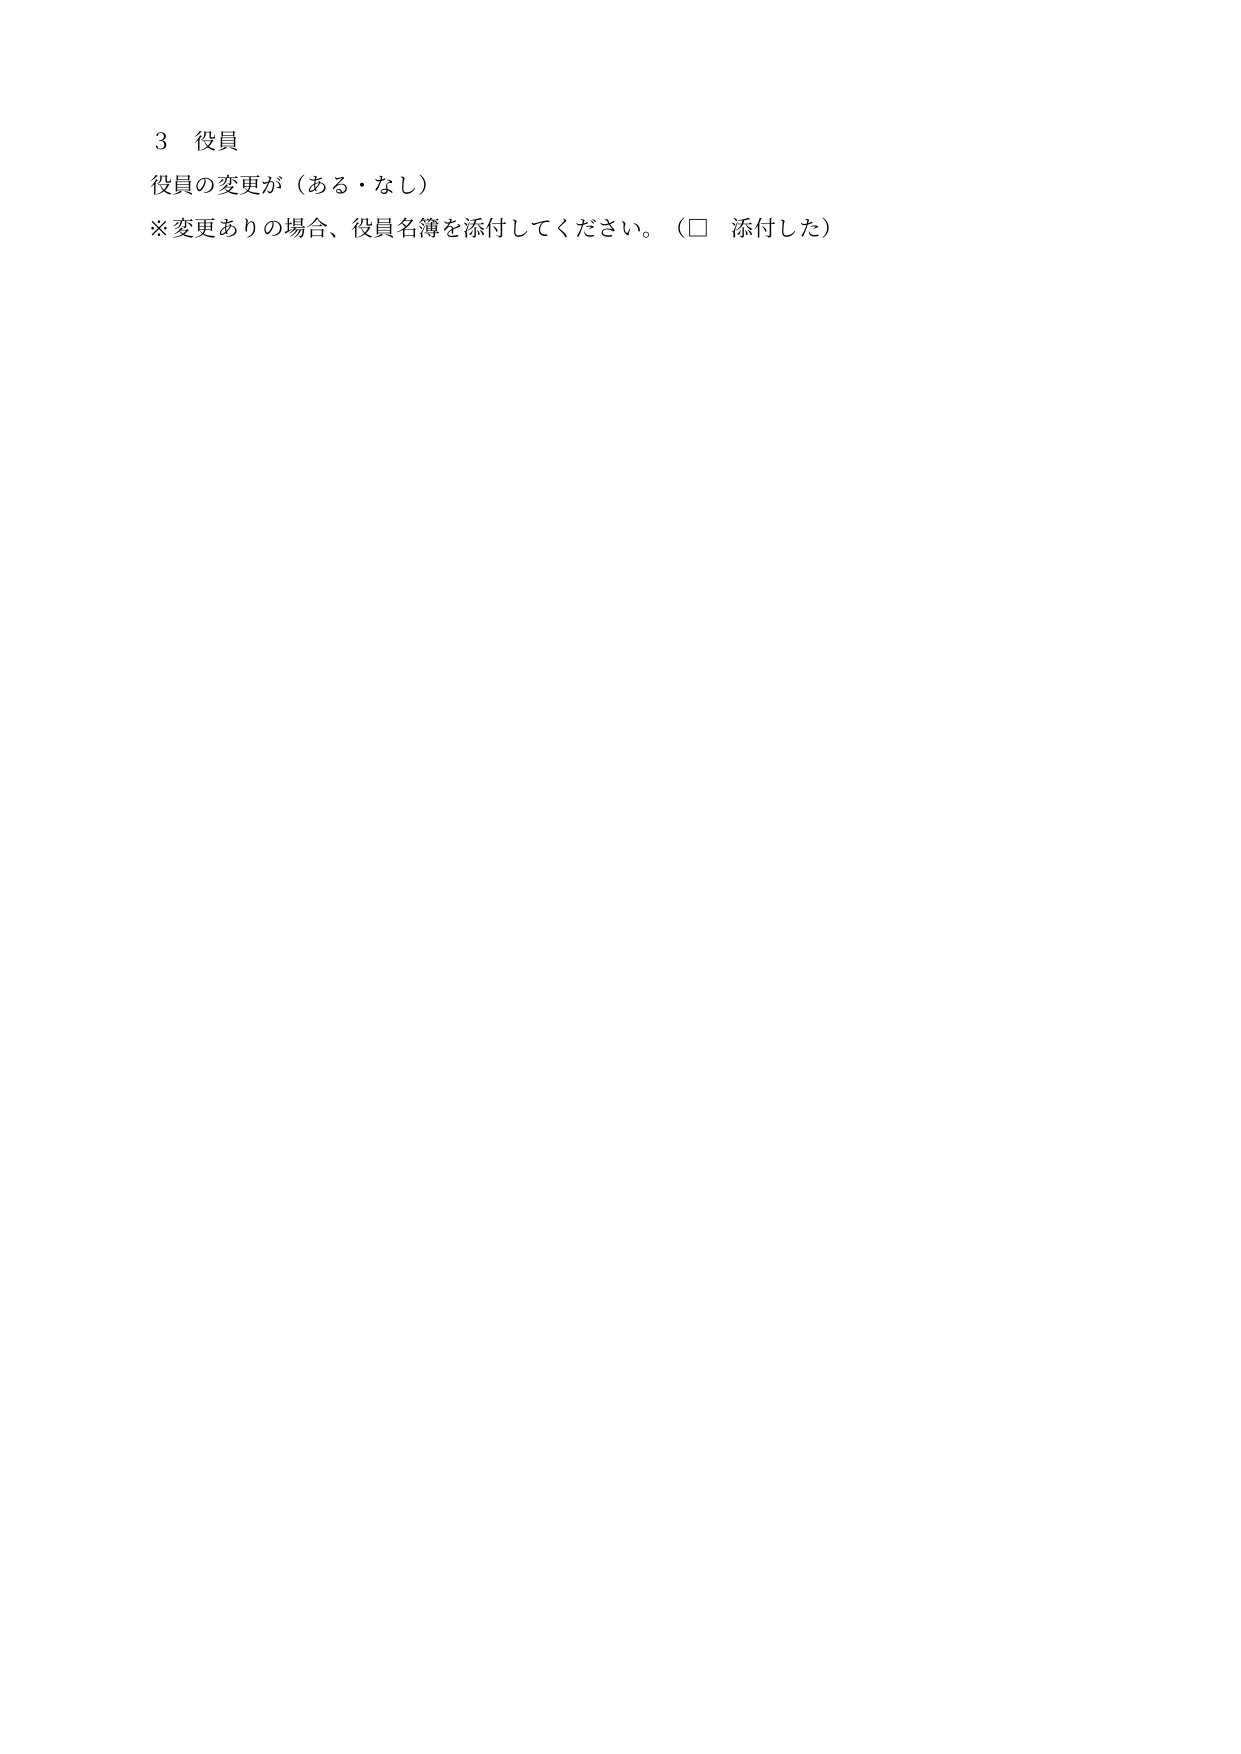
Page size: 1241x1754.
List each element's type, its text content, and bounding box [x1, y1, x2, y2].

text ※変更ありの場合、役員名簿を添付してください。（□ 添付した） [150, 205, 1091, 249]
text ３ 役員 [150, 119, 1091, 162]
text 役員の変更が（ある・なし） [150, 162, 1091, 205]
